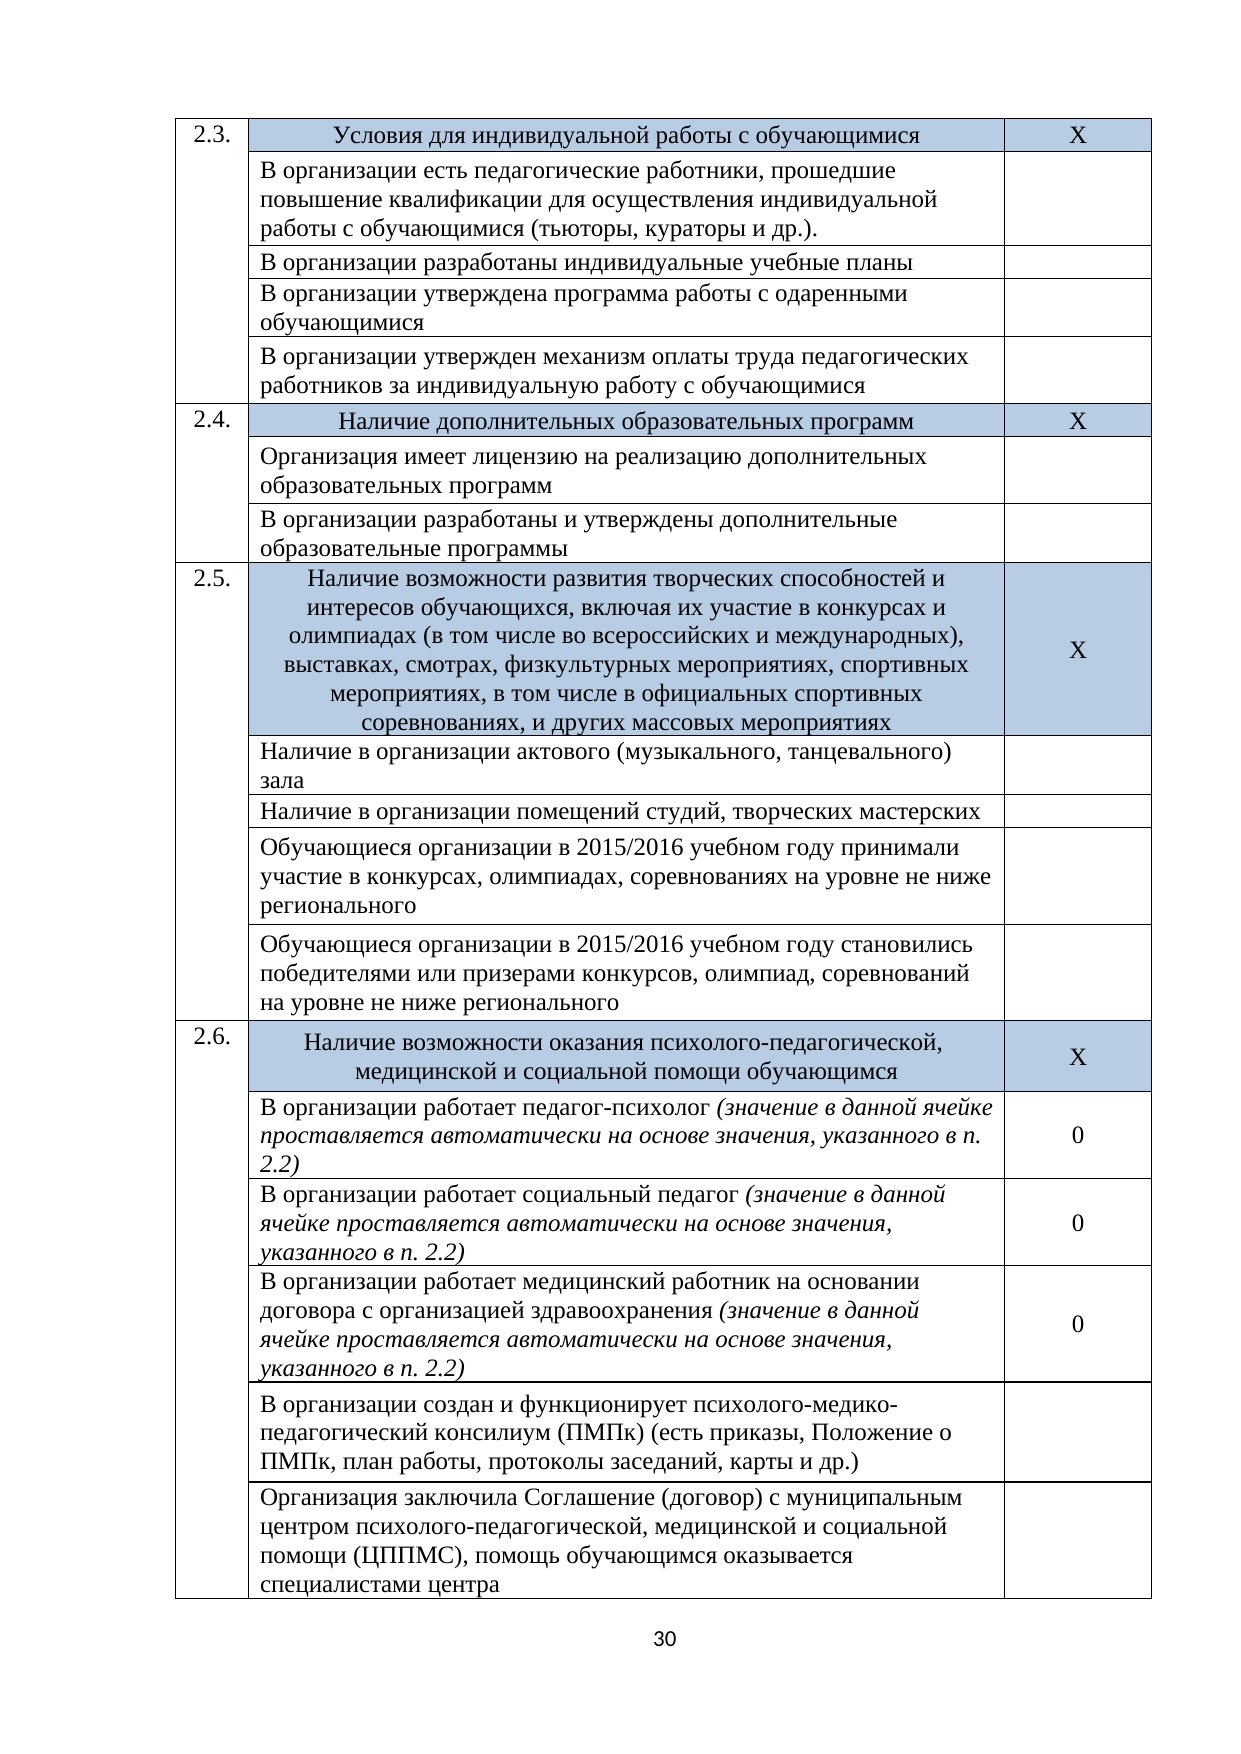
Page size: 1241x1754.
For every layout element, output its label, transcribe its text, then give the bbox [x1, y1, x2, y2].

table_cell 2.6. [176, 1021, 248, 1597]
table_cell Организация имеет лицензию на реализацию дополнительных образовательных программ [249, 437, 1004, 503]
table_cell [1005, 437, 1151, 503]
table_cell Х [1005, 563, 1151, 735]
table_cell Х [1005, 404, 1151, 436]
table_cell В организации утвержден механизм оплаты труда педагогических работников за индивидуальную работу с обучающимися [249, 337, 1004, 403]
table_cell Наличие возможности оказания психолого-педагогической, медицинской и социальной помощи обучающимся [249, 1021, 1004, 1091]
table_cell В организации утверждена программа работы с одаренными обучающимися [249, 279, 1004, 336]
table_cell В организации работает педагог-психолог (значение в данной ячейке проставляется автоматически на основе значения, указанного в п. 2.2) [249, 1092, 1004, 1178]
table_cell [1005, 736, 1151, 794]
table_cell [1005, 828, 1151, 923]
table_cell Х [1005, 1021, 1151, 1091]
table_cell [1005, 279, 1151, 336]
table_cell [1005, 925, 1151, 1020]
table_cell [1005, 152, 1151, 245]
table_cell Условия для индивидуальной работы с обучающимися [249, 119, 1004, 151]
table_cell [1005, 337, 1151, 403]
table_cell [1005, 246, 1151, 277]
table_cell В организации разработаны индивидуальные учебные планы [249, 246, 1004, 277]
table_cell В организации работает социальный педагог (значение в данной ячейке проставляется автоматически на основе значения, указанного в п. 2.2) [249, 1179, 1004, 1265]
table_cell Наличие в организации актового (музыкального, танцевального) зала [249, 736, 1004, 794]
table_cell 0 [1005, 1092, 1151, 1178]
table_cell Наличие возможности развития творческих способностей и интересов обучающихся, включая их участие в конкурсах и олимпиадах (в том числе во всероссийских и международных), выставках, смотрах, физкультурных мероприятиях, спортивных мероприятиях, в том числе в официальных спортивных соревнованиях, и других массовых мероприятиях [249, 563, 1004, 735]
table_cell 2.3. [176, 119, 248, 403]
table_cell Х [1005, 119, 1151, 151]
table_cell В организации разработаны и утверждены дополнительные образовательные программы [249, 504, 1004, 562]
table_cell 2.4. [176, 404, 248, 562]
table_cell В организации работает медицинский работник на основании договора с организацией здравоохранения (значение в данной ячейке проставляется автоматически на основе значения, указанного в п. 2.2) [249, 1266, 1004, 1381]
table_cell [1005, 504, 1151, 562]
table_cell Обучающиеся организации в 2015/2016 учебном году становились победителями или призерами конкурсов, олимпиад, соревнований на уровне не ниже регионального [249, 925, 1004, 1020]
table_cell [1005, 1483, 1151, 1597]
table_cell [1005, 1383, 1151, 1481]
table_cell Обучающиеся организации в 2015/2016 учебном году принимали участие в конкурсах, олимпиадах, соревнованиях на уровне не ниже регионального [249, 828, 1004, 923]
table_cell 2.5. [176, 563, 248, 1020]
table_cell [1005, 795, 1151, 827]
table_cell В организации есть педагогические работники, прошедшие повышение квалификации для осуществления индивидуальной работы с обучающимися (тьюторы, кураторы и др.). [249, 152, 1004, 245]
table_cell Наличие в организации помещений студий, творческих мастерских [249, 795, 1004, 827]
table_cell Организация заключила Соглашение (договор) с муниципальным центром психолого-педагогической, медицинской и социальной помощи (ЦППМС), помощь обучающимся оказывается специалистами центра [249, 1483, 1004, 1597]
table_cell Наличие дополнительных образовательных программ [249, 404, 1004, 436]
table_cell 0 [1005, 1266, 1151, 1381]
table_cell 0 [1005, 1179, 1151, 1265]
table_cell В организации создан и функционирует психолого-медико-педагогический консилиум (ПМПк) (есть приказы, Положение о ПМПк, план работы, протоколы заседаний, карты и др.) [249, 1383, 1004, 1481]
